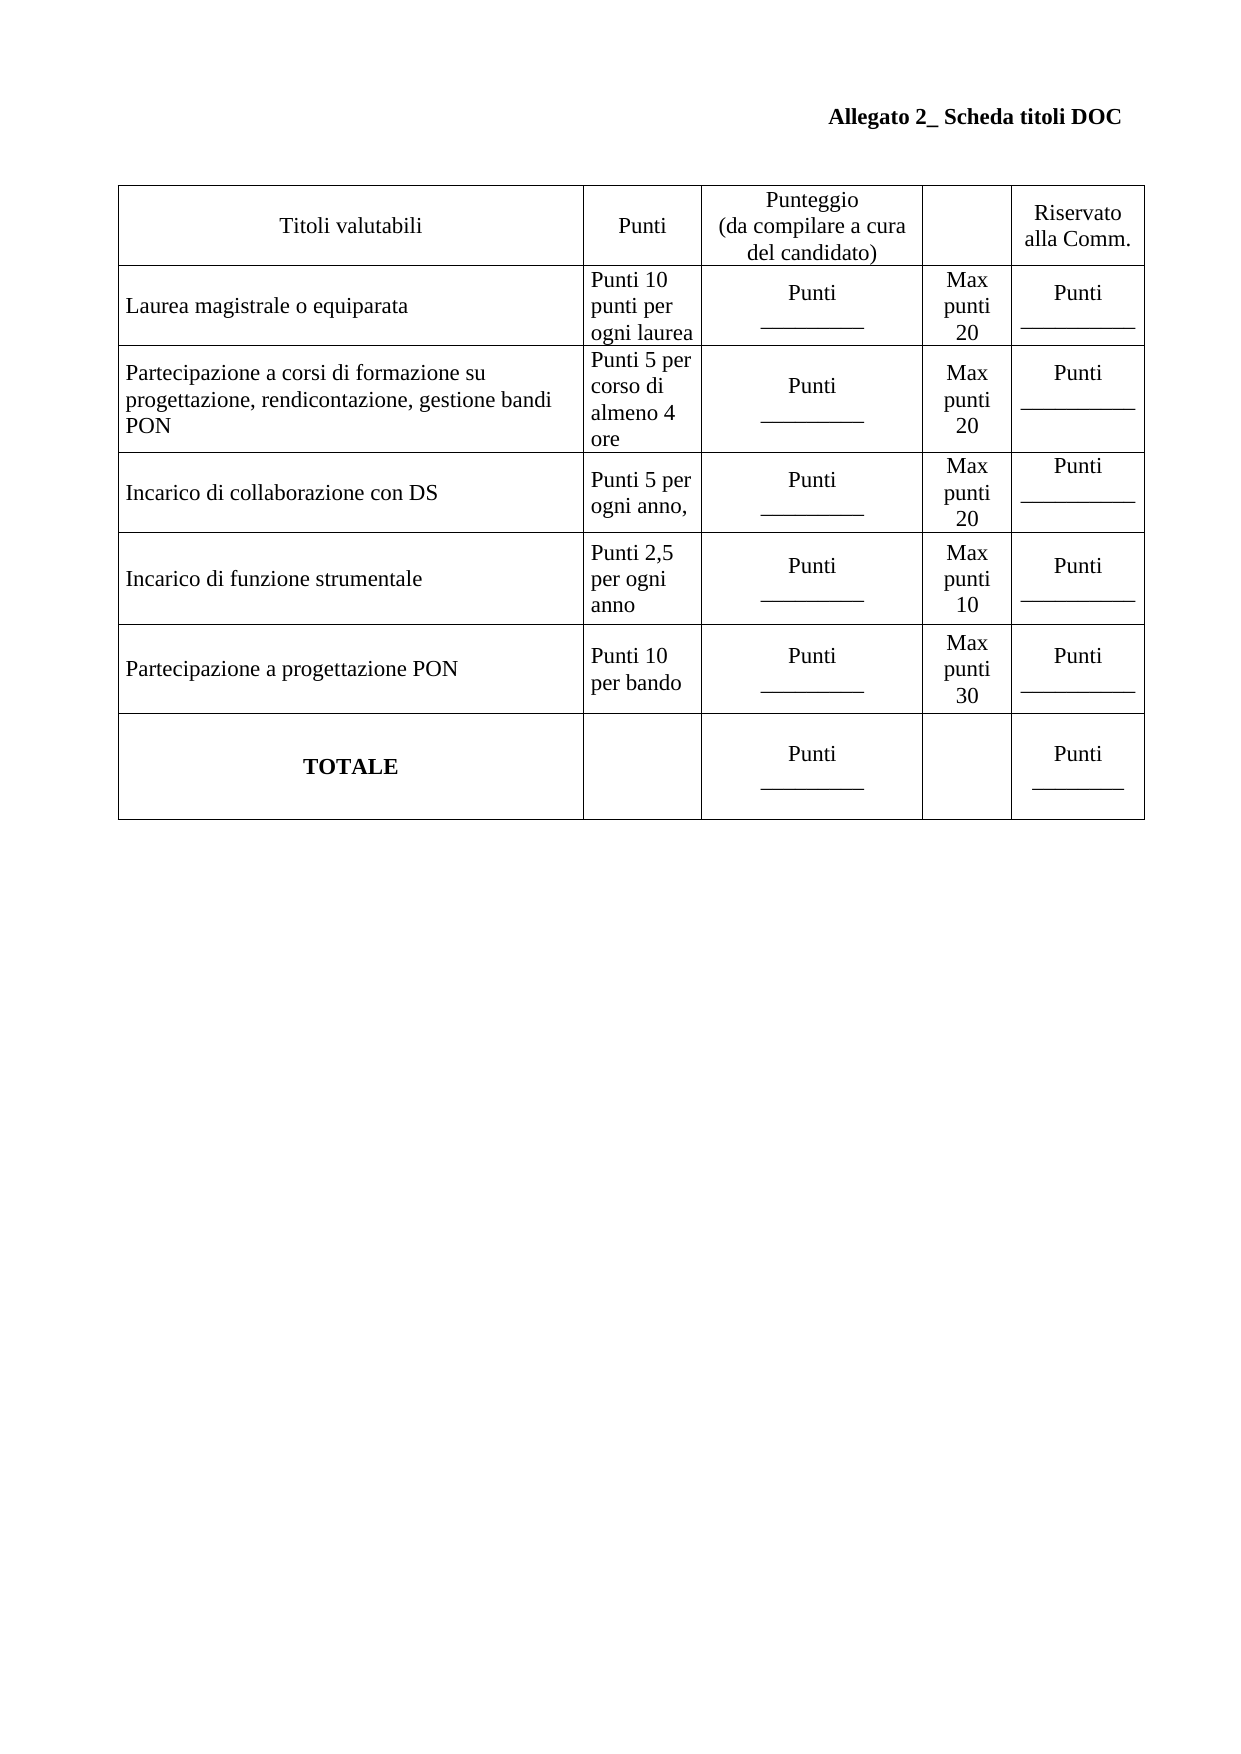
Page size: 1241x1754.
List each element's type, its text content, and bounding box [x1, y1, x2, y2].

table_cell Partecipazione a corsi di formazione su progettazione, rendicontazione, gestione bandi PON [119, 346, 583, 452]
table_cell Max punti 20 [923, 346, 1011, 452]
table_cell Punti _________ [702, 533, 922, 624]
table_cell Punti ________ [1012, 714, 1144, 819]
table_header Riservato alla Comm. [1012, 186, 1144, 265]
table_cell [584, 714, 701, 819]
table_header Punteggio (da compilare a cura del candidato) [702, 186, 922, 265]
table_cell Punti 10 per bando [584, 625, 701, 713]
table_header Punti [584, 186, 701, 265]
table_cell Max punti 20 [923, 266, 1011, 345]
table_cell Punti __________ [1012, 346, 1144, 452]
table_cell [923, 714, 1011, 819]
table_cell Punti 2,5 per ogni anno [584, 533, 701, 624]
table_cell Punti __________ [1012, 533, 1144, 624]
table_cell Max punti 10 [923, 533, 1011, 624]
table_cell Punti 5 per ogni anno, [584, 453, 701, 532]
table_cell Punti _________ [702, 266, 922, 345]
table_cell Punti 10 punti per ogni laurea [584, 266, 701, 345]
table_cell TOTALE [119, 714, 583, 819]
table_cell Partecipazione a progettazione PON [119, 625, 583, 713]
table_cell Incarico di funzione strumentale [119, 533, 583, 624]
table_cell Punti __________ [1012, 266, 1144, 345]
table_cell Punti _________ [702, 714, 922, 819]
table_cell Punti _________ [702, 346, 922, 452]
text Allegato 2_ Scheda titoli DOC [118, 103, 1122, 130]
table_cell Max punti 30 [923, 625, 1011, 713]
table_header Titoli valutabili [119, 186, 583, 265]
table_cell Punti 5 per corso di almeno 4 ore [584, 346, 701, 452]
table_cell Punti __________ [1012, 453, 1144, 532]
table_cell Max punti 20 [923, 453, 1011, 532]
table_cell Incarico di collaborazione con DS [119, 453, 583, 532]
table_header [923, 186, 1011, 265]
table_cell Punti __________ [1012, 625, 1144, 713]
table_cell Laurea magistrale o equiparata [119, 266, 583, 345]
table_cell Punti _________ [702, 453, 922, 532]
table_cell Punti _________ [702, 625, 922, 713]
